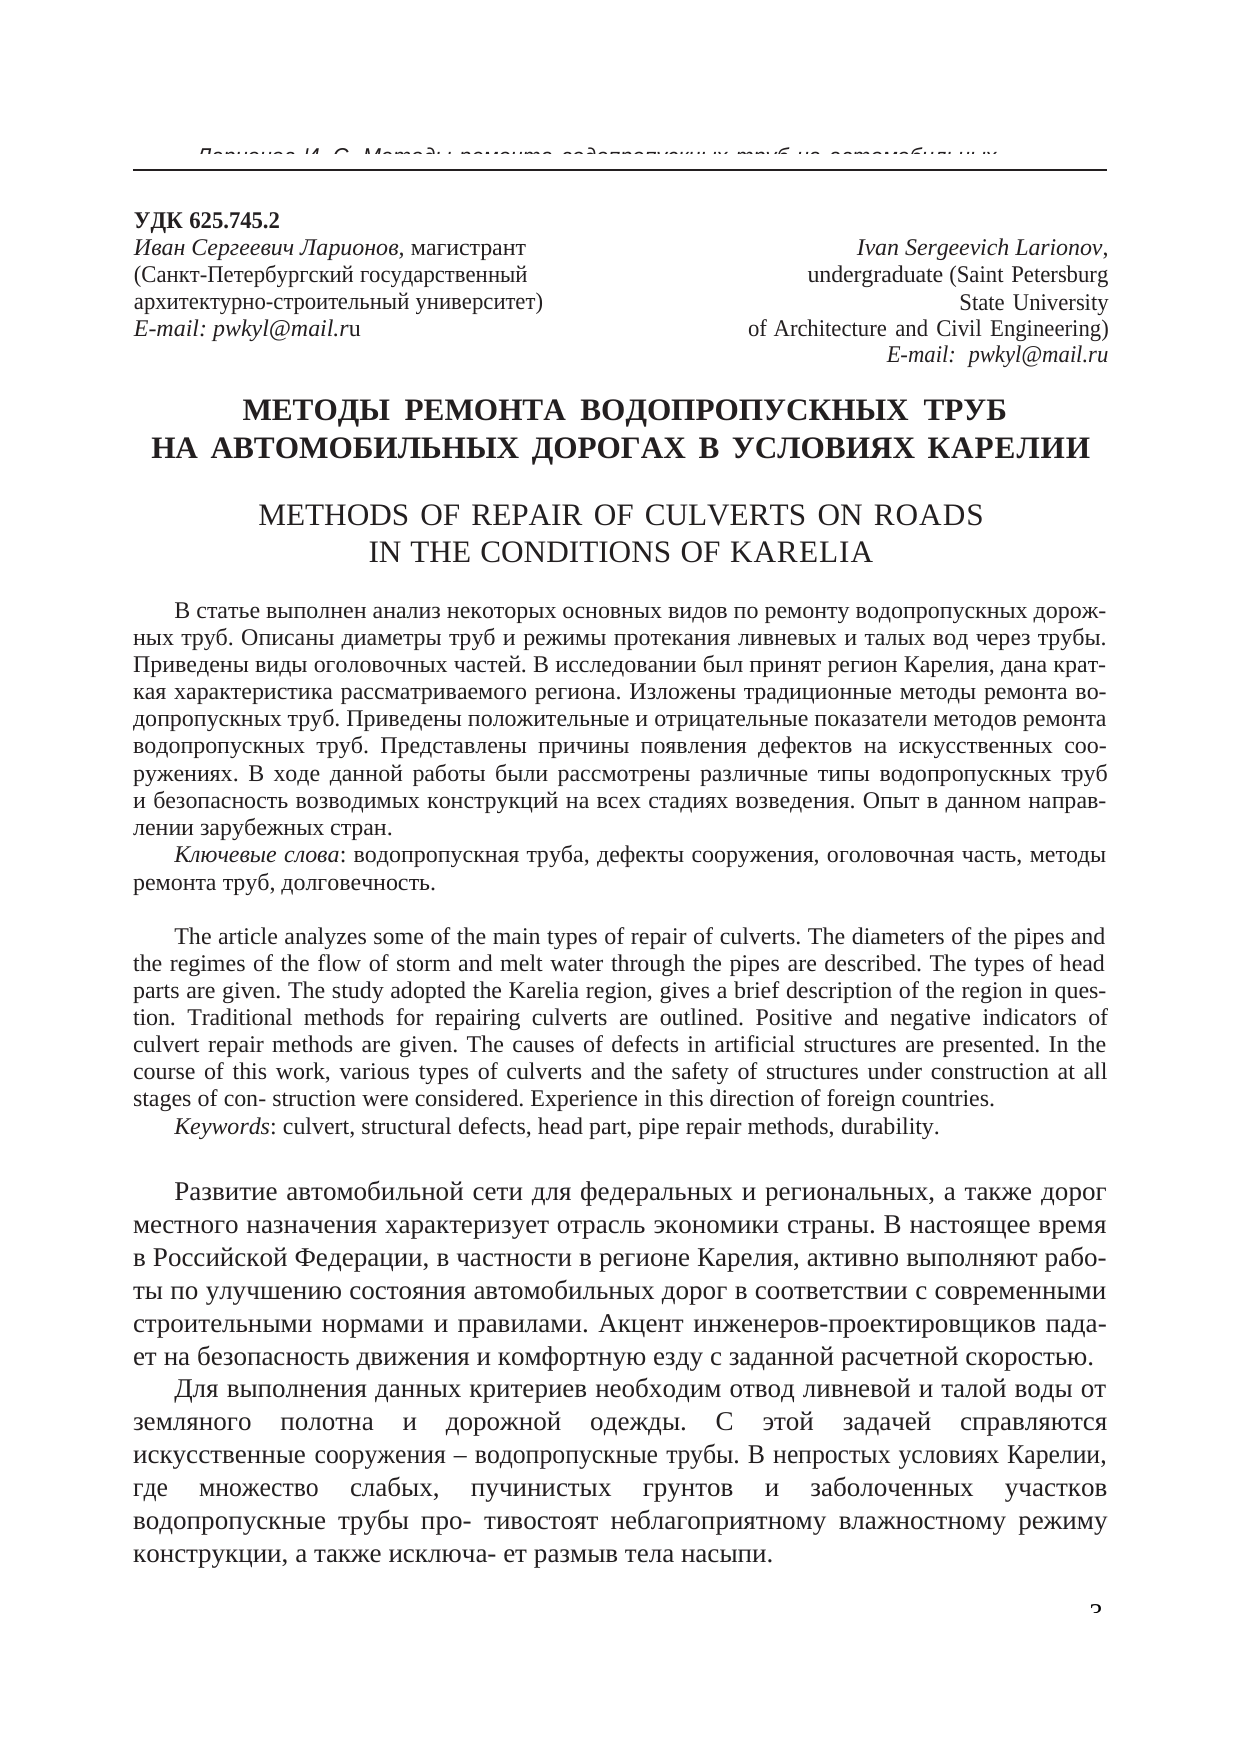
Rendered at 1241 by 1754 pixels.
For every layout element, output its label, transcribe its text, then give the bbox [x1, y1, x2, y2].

table_header УДК 625.745.2 Иван Сергеевич Ларионов, магистрант (Санкт-Петербургский государственный архитектурно-строительный университет) E-mail: pwkyl@mail.ru [129, 207, 637, 367]
subtitle НА АВТОМОБИЛЬНЫХ ДОРОГАХ В УСЛОВИЯХ КАРЕЛИИ [132, 429, 1109, 465]
text Keywords: culvert, structural defects, head part, pipe repair methods, durability. [174, 1112, 1123, 1140]
text Ключевые слова: водопропускная труба, дефекты сооружения, оголовочная часть, методы ремонта труб, долговечность. [133, 841, 1107, 895]
table_header Ivan Sergeevich Larionov, undergraduate (Saint Petersburg State University of Architecture and Civil Engineering) E-mail: pwkyl@mail.ru [637, 207, 1113, 367]
text Для выполнения данных критериев необходим отвод ливневой и талой воды от земляного полотна и дорожной одежды. С этой задачей справляются искусственные сооружения – водопропускные трубы. В непростых условиях Карелии, где множество слабых, пучинистых грунтов и заболоченных участков водопропускные трубы про- тивостоят неблагоприятному влажностному режиму конструкции, а также исключа- ет размыв тела насыпи. [133, 1373, 1108, 1568]
subtitle METHODS OF REPAIR OF CULVERTS ON ROADS IN THE CONDITIONS OF KARELIA [244, 496, 998, 569]
subtitle МЕТОДЫ РЕМОНТА ВОДОПРОПУСКНЫХ ТРУБ [156, 392, 1093, 428]
text The article analyzes some of the main types of repair of culverts. The diameters of the pipes and the regimes of the flow of storm and melt water through the pipes are described. The types of head parts are given. The study adopted the Karelia region, gives a brief description of the region in ques- tion. Traditional methods for repairing culverts are outlined. Positive and negative indicators of culvert repair methods are given. The causes of defects in artificial structures are presented. In the course of this work, various types of culverts and the safety of structures under construction at all stages of con- struction were considered. Experience in this direction of foreign countries. [133, 922, 1108, 1112]
text В статье выполнен анализ некоторых основных видов по ремонту водопропускных дорож- ных труб. Описаны диаметры труб и режимы протекания ливневых и талых вод через трубы. Приведены виды оголовочных частей. В исследовании был принят регион Карелия, дана крат- кая характеристика рассматриваемого региона. Изложены традиционные методы ремонта во- допропускных труб. Приведены положительные и отрицательные показатели методов ремонта водопропускных труб. Представлены причины появления дефектов на искусственных соо- ружениях. В ходе данной работы были рассмотрены различные типы водопропускных труб и безопасность возводимых конструкций на всех стадиях возведения. Опыт в данном направ- лении зарубежных стран. [133, 597, 1108, 840]
text Развитие автомобильной сети для федеральных и региональных, а также дорог местного назначения характеризует отрасль экономики страны. В настоящее время в Российской Федерации, в частности в регионе Карелия, активно выполняют рабо- ты по улучшению состояния автомобильных дорог в соответствии с современными строительными нормами и правилами. Акцент инженеров-проектировщиков пада- ет на безопасность движения и комфортную езду с заданной расчетной скоростью. [133, 1175, 1108, 1371]
